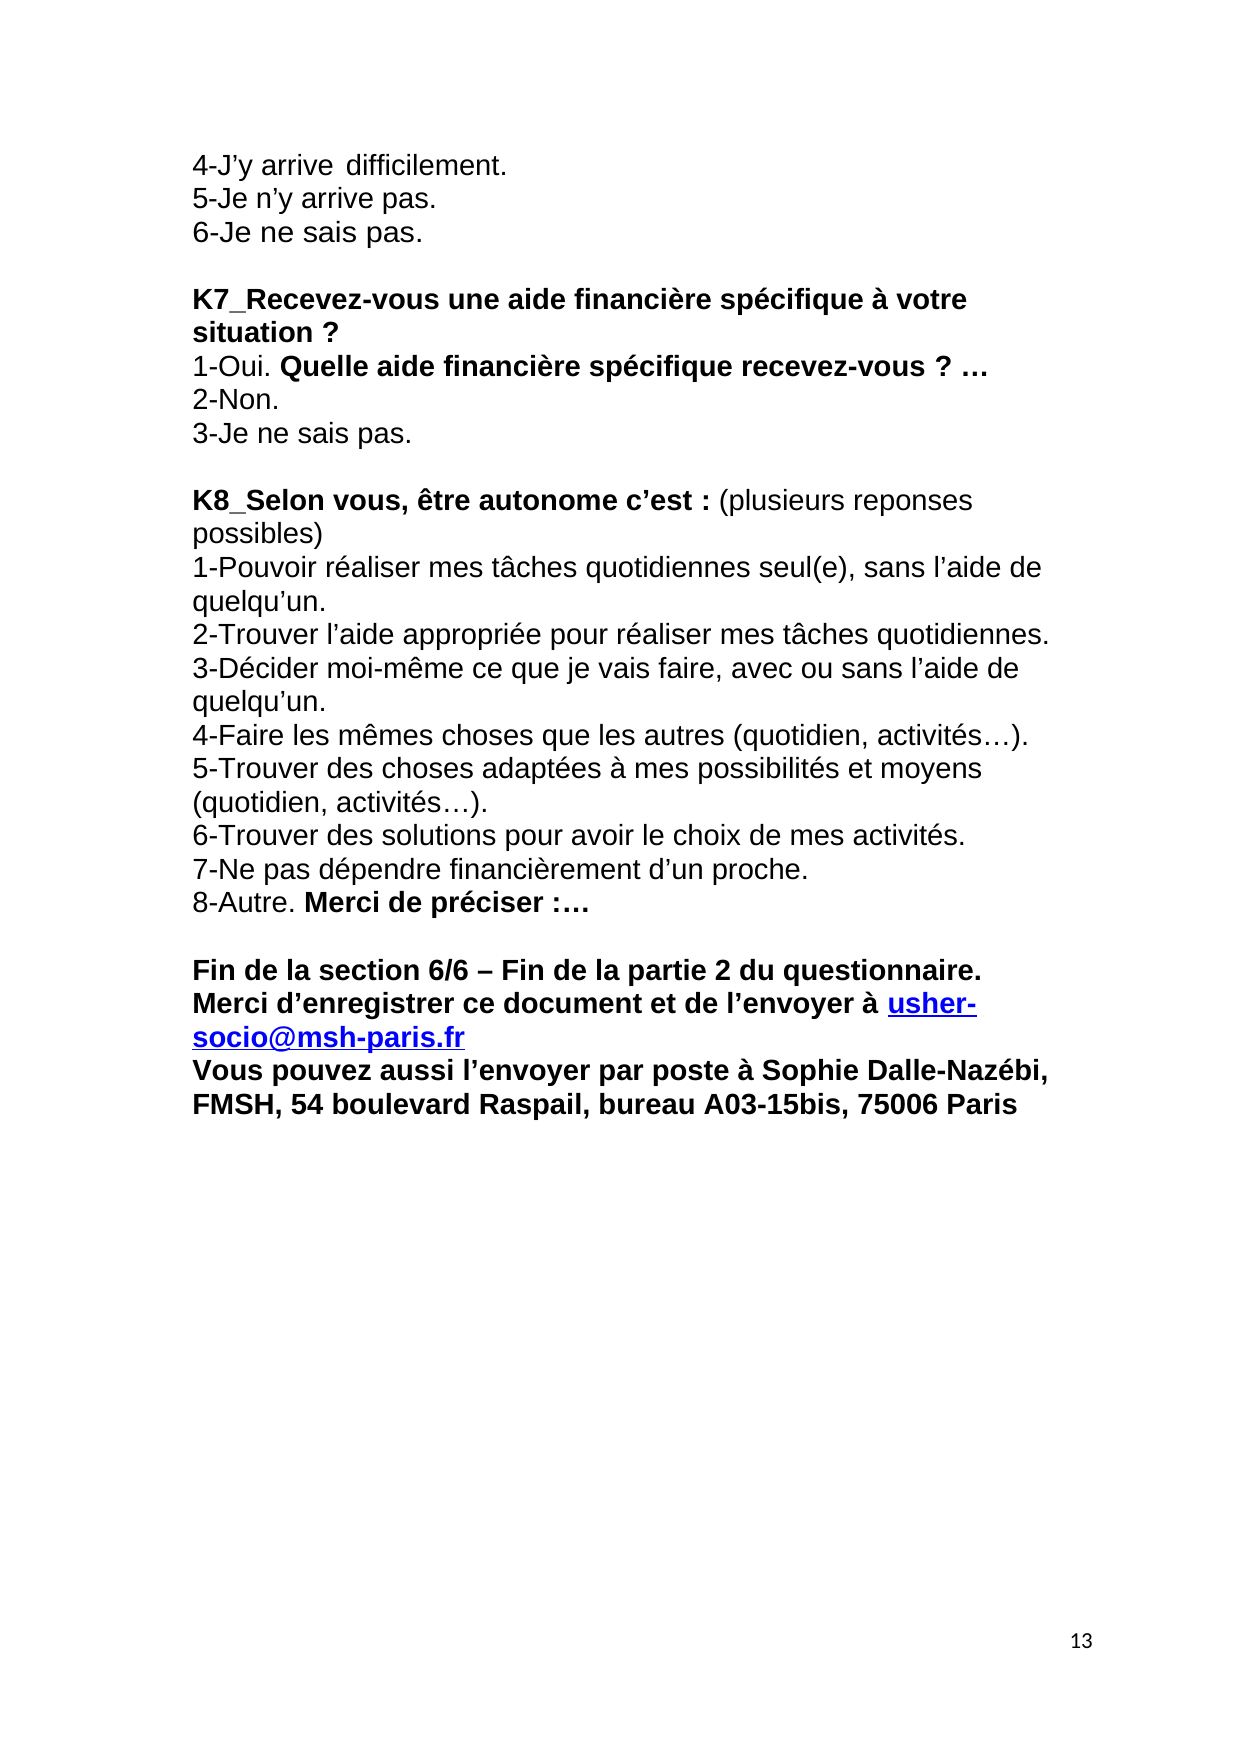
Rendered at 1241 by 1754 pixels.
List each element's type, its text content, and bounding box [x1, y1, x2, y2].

text 5-Je n’y arrive pas. [192, 181, 1093, 215]
text 2-Trouver l’aide appropriée pour réaliser mes tâches quotidiennes. [192, 617, 1093, 651]
text 3-Décider moi-même ce que je vais faire, avec ou sans l’aide de quelqu’un. [192, 651, 1093, 718]
text 5-Trouver des choses adaptées à mes possibilités et moyens (quotidien, activités…). [192, 751, 1093, 818]
text 2-Non. [192, 382, 1093, 416]
text 4-Faire les mêmes choses que les autres (quotidien, activités…). [192, 718, 1093, 751]
text Fin de la section 6/6 – Fin de la partie 2 du questionnaire. [192, 953, 1093, 986]
text 7-Ne pas dépendre financièrement d’un proche. [192, 852, 1093, 886]
text K8_Selon vous, être autonome c’est : (plusieurs reponses possibles) [192, 483, 1093, 550]
text 3-Je ne sais pas. [192, 416, 1093, 449]
text Vous pouvez aussi l’envoyer par poste à Sophie Dalle-Nazébi, FMSH, 54 boulevard Raspail, bureau A03-15bis, 75006 Paris [192, 1053, 1093, 1120]
text 1-Oui. Quelle aide financière spécifique recevez-vous ? … [192, 349, 1093, 382]
text K7_Recevez-vous une aide financière spécifique à votre situation ? [192, 282, 1093, 349]
text 4-J’y arrive difficilement. [192, 148, 1093, 181]
text 6-Je ne sais pas. [192, 215, 1093, 248]
text 6-Trouver des solutions pour avoir le choix de mes activités. [192, 818, 1093, 852]
text Merci d’enregistrer ce document et de l’envoyer à usher-socio@msh-paris.fr [192, 986, 1093, 1053]
text 1-Pouvoir réaliser mes tâches quotidiennes seul(e), sans l’aide de quelqu’un. [192, 550, 1093, 617]
text 8-Autre. Merci de préciser :… [192, 886, 1093, 919]
